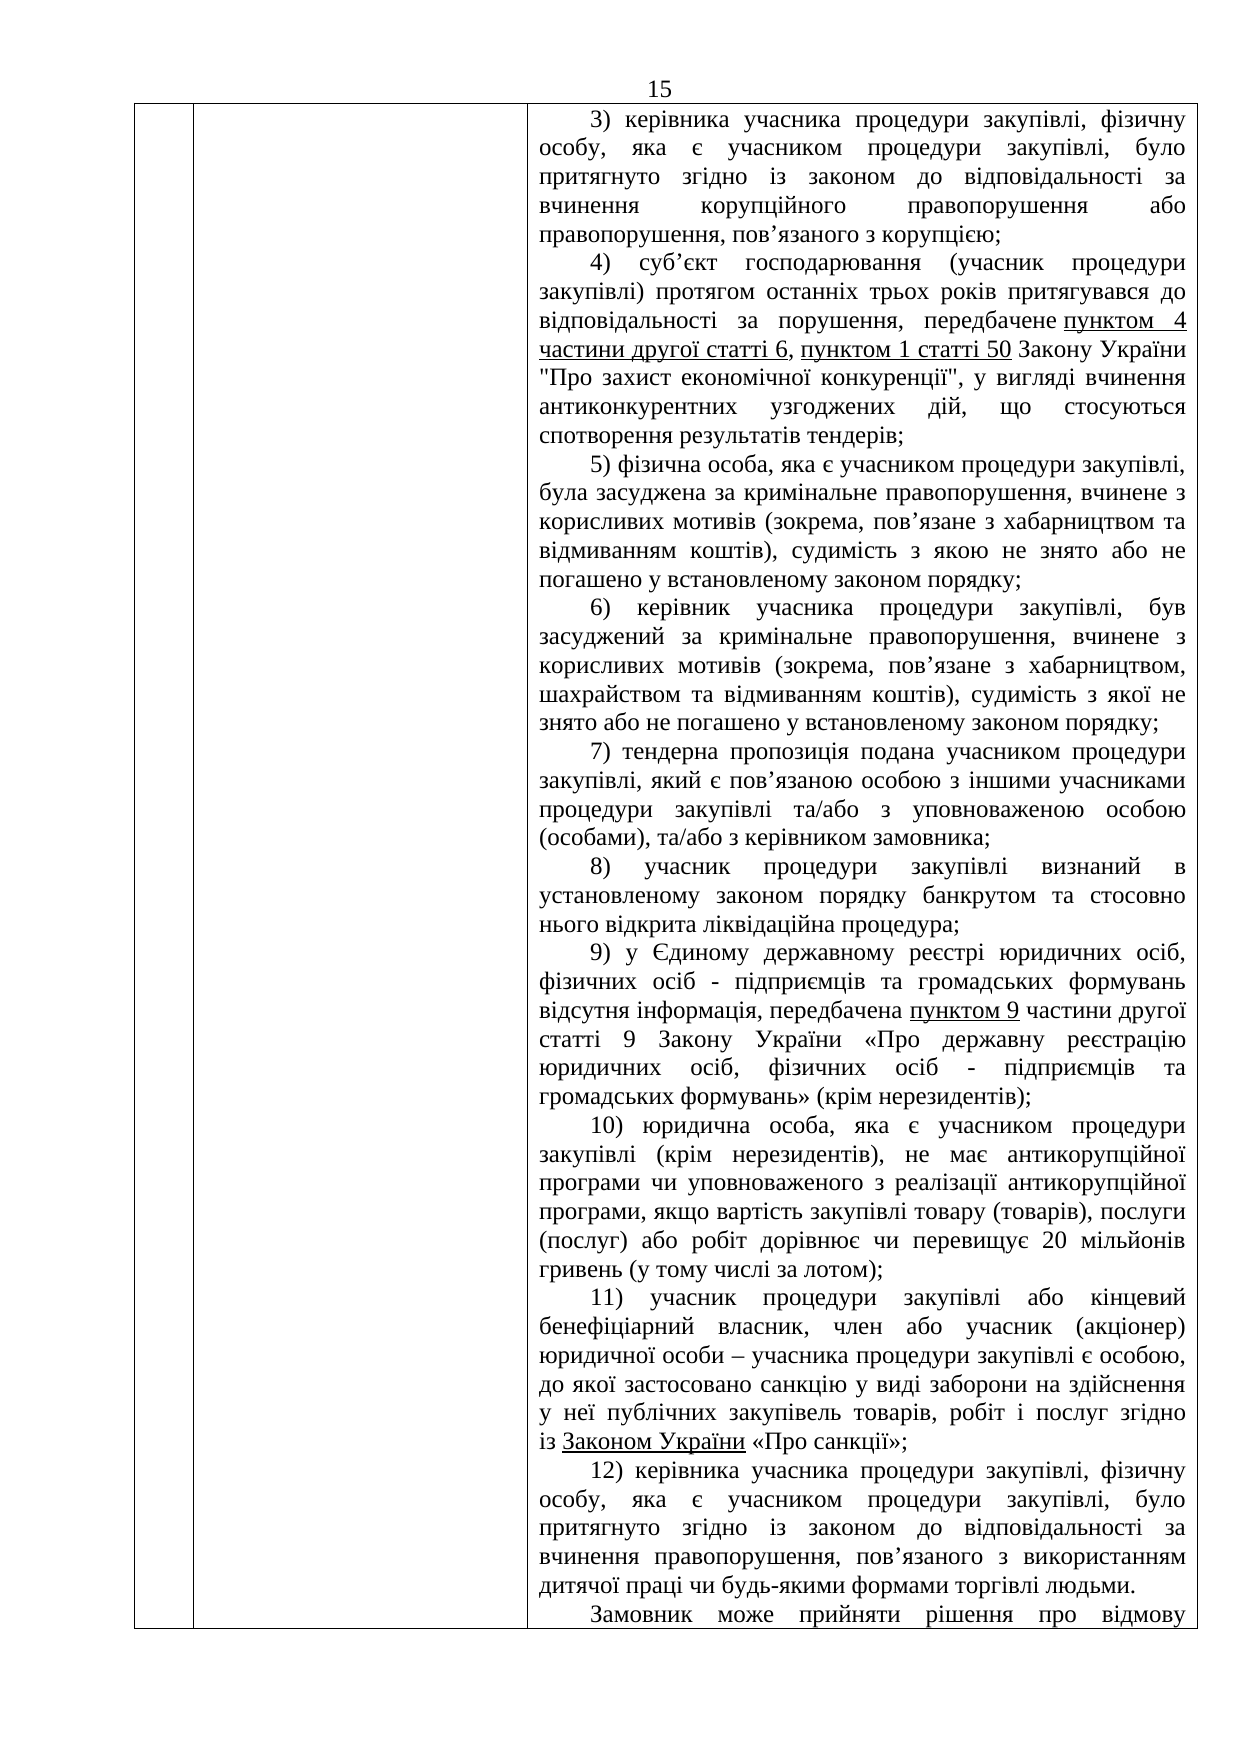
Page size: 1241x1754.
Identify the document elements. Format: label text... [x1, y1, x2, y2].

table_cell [194, 104, 527, 1627]
table_cell 5 [135, 104, 193, 1627]
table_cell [528, 104, 1197, 1627]
